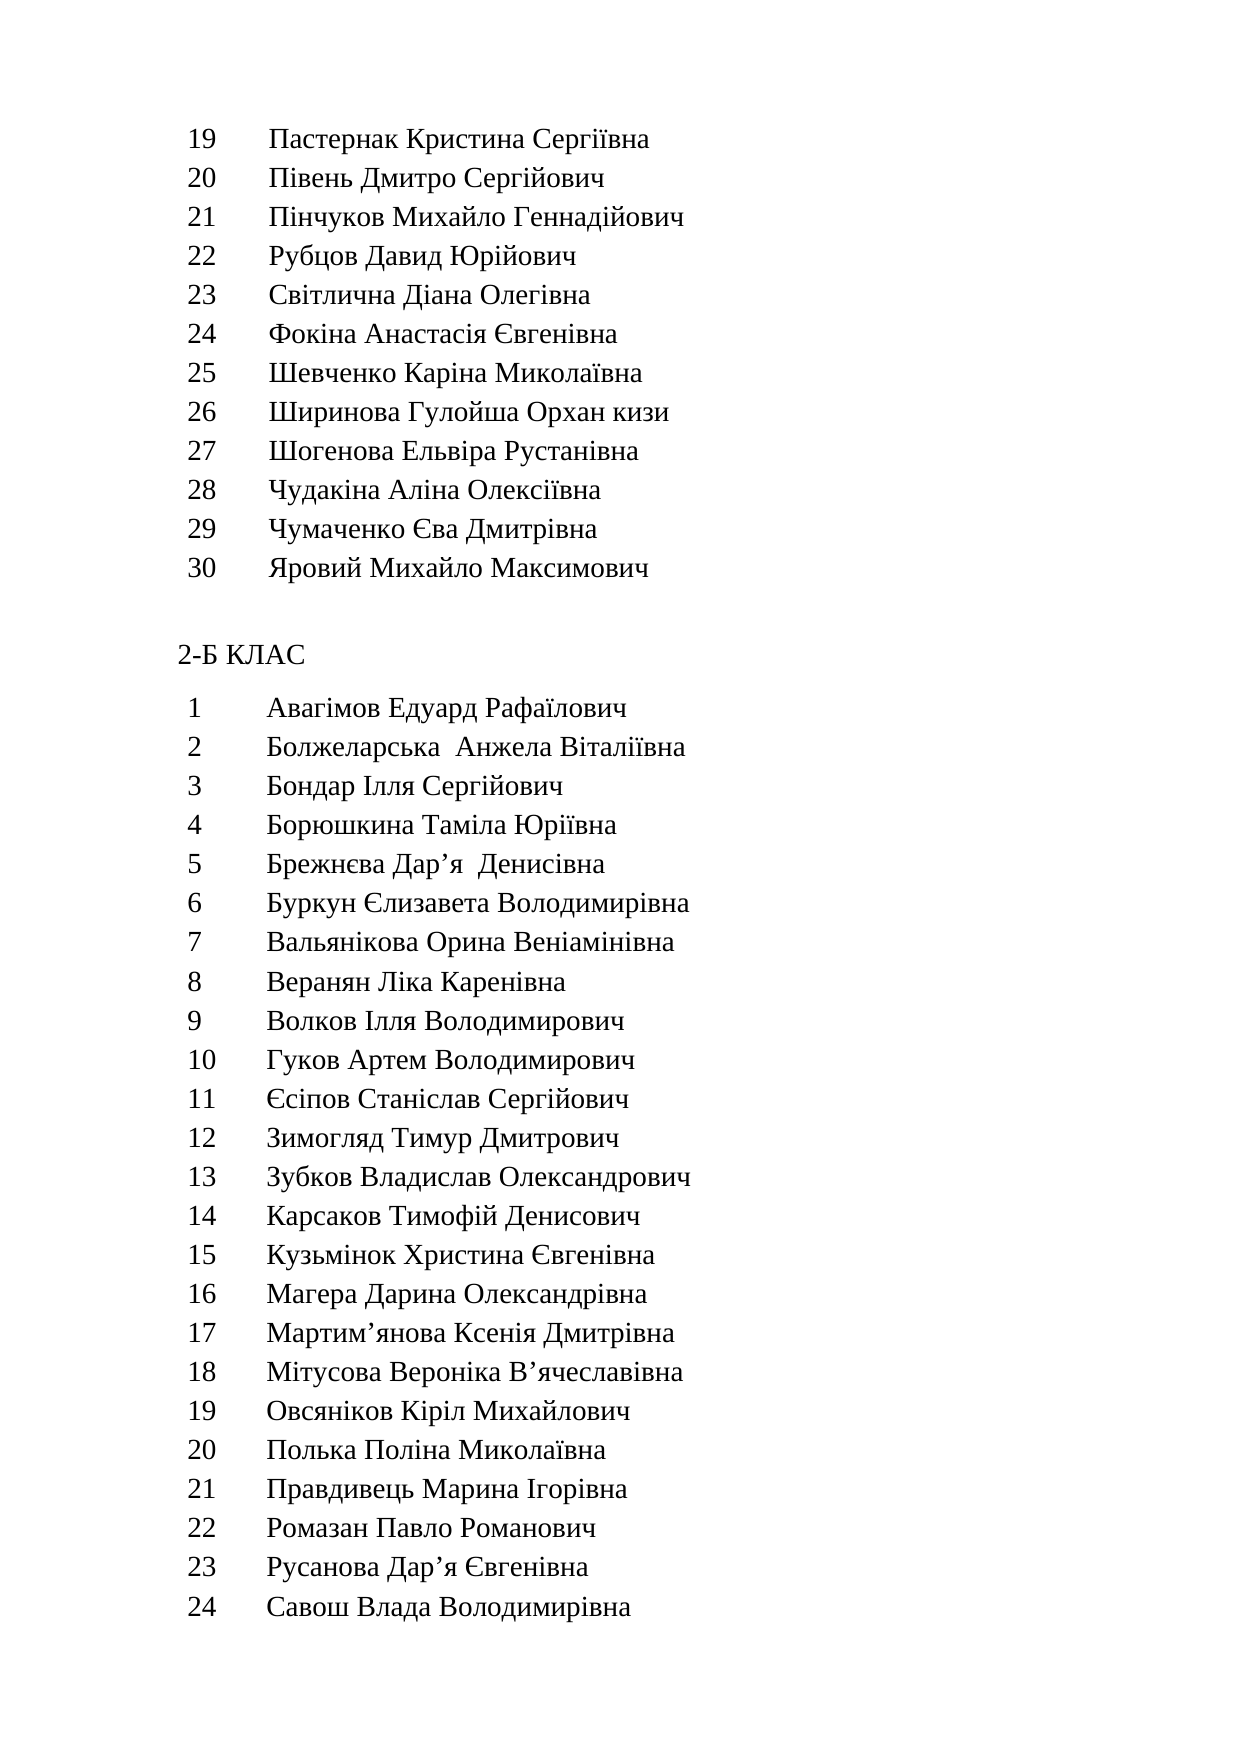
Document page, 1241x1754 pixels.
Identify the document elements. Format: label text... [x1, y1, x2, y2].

table_cell Вальянікова Орина Веніамінівна [255, 922, 790, 961]
table_cell Єсіпов Станіслав Сергійович [255, 1078, 790, 1117]
table_cell Шогенова Ельвіра Рустанівна [257, 431, 792, 470]
table_cell Веранян Ліка Каренівна [255, 961, 790, 1000]
table_cell 22 [176, 235, 257, 274]
table_cell 3 [176, 766, 255, 805]
table_cell Болжеларська Анжела Віталіївна [255, 727, 790, 766]
table_cell 21 [176, 1469, 255, 1508]
table_cell 26 [176, 392, 257, 431]
table_cell 24 [176, 1586, 255, 1625]
table_cell Магера Дарина Олександрівна [255, 1274, 790, 1312]
table_cell Пастернак Кристина Сергіївна [257, 118, 792, 157]
table_cell Буркун Єлизавета Володимирівна [255, 883, 790, 922]
table_cell 29 [176, 509, 257, 548]
table_cell Чумаченко Єва Дмитрівна [257, 509, 792, 548]
table_cell Зимогляд Тимур Дмитрович [255, 1117, 790, 1156]
table_cell 2 [176, 727, 255, 766]
table_cell Півень Дмитро Сергійович [257, 157, 792, 196]
table_cell Овсяніков Кіріл Михайлович [255, 1391, 790, 1430]
table_cell Бондар Ілля Сергійович [255, 766, 790, 805]
table_cell 30 [176, 548, 257, 587]
table_cell 20 [176, 157, 257, 196]
table_cell 19 [176, 118, 257, 157]
table_cell 19 [176, 1391, 255, 1430]
table_cell 23 [176, 1547, 255, 1586]
table_cell 13 [176, 1156, 255, 1195]
table_cell 28 [176, 470, 257, 509]
table_cell 16 [176, 1274, 255, 1312]
table_cell Яровий Михайло Максимович [257, 548, 792, 587]
table_cell 20 [176, 1430, 255, 1469]
table_cell Ромазан Павло Романович [255, 1508, 790, 1547]
table_cell Полька Поліна Миколаївна [255, 1430, 790, 1469]
table_cell 23 [176, 274, 257, 313]
table_cell 10 [176, 1039, 255, 1078]
table_cell 11 [176, 1078, 255, 1117]
table_cell Кузьмінок Христина Євгенівна [255, 1234, 790, 1273]
table_cell Ширинова Гулойша Орхан кизи [257, 392, 792, 431]
table_cell Чудакіна Аліна Олексіївна [257, 470, 792, 509]
table_cell 15 [176, 1234, 255, 1273]
table_cell 24 [176, 314, 257, 352]
table_cell Шевченко Каріна Миколаївна [257, 353, 792, 392]
table_header Авагімов Едуард Рафаїлович [255, 688, 790, 727]
table_cell 9 [176, 1000, 255, 1039]
table_cell 5 [176, 844, 255, 883]
table_cell 18 [176, 1352, 255, 1391]
table_cell Мартим’янова Ксенія Дмитрівна [255, 1313, 790, 1352]
table_cell 17 [176, 1313, 255, 1352]
table_header 1 [176, 688, 255, 727]
table_cell Борюшкина Таміла Юріївна [255, 805, 790, 844]
table_cell 22 [176, 1508, 255, 1547]
table_cell 8 [176, 961, 255, 1000]
table_cell 21 [176, 196, 257, 235]
text 2-Б КЛАС [177, 637, 1152, 671]
table_cell 6 [176, 883, 255, 922]
table_cell Зубков Владислав Олександрович [255, 1156, 790, 1195]
table_cell 12 [176, 1117, 255, 1156]
table_cell Рубцов Давид Юрійович [257, 235, 792, 274]
table_cell Правдивець Марина Ігорівна [255, 1469, 790, 1508]
table_cell Русанова Дар’я Євгенівна [255, 1547, 790, 1586]
table_cell Карсаков Тимофій Денисович [255, 1195, 790, 1234]
table_cell Фокіна Анастасія Євгенівна [257, 314, 792, 352]
table_cell 7 [176, 922, 255, 961]
table_cell Брежнєва Дар’я Денисівна [255, 844, 790, 883]
table_cell 25 [176, 353, 257, 392]
table_cell 14 [176, 1195, 255, 1234]
table_cell Гуков Артем Володимирович [255, 1039, 790, 1078]
table_cell Савош Влада Володимирівна [255, 1586, 790, 1625]
table_cell Світлична Діана Олегівна [257, 274, 792, 313]
table_cell 27 [176, 431, 257, 470]
table_cell Волков Ілля Володимирович [255, 1000, 790, 1039]
table_cell Пінчуков Михайло Геннадійович [257, 196, 792, 235]
table_cell 4 [176, 805, 255, 844]
table_cell Мітусова Вероніка В’ячеславівна [255, 1352, 790, 1391]
